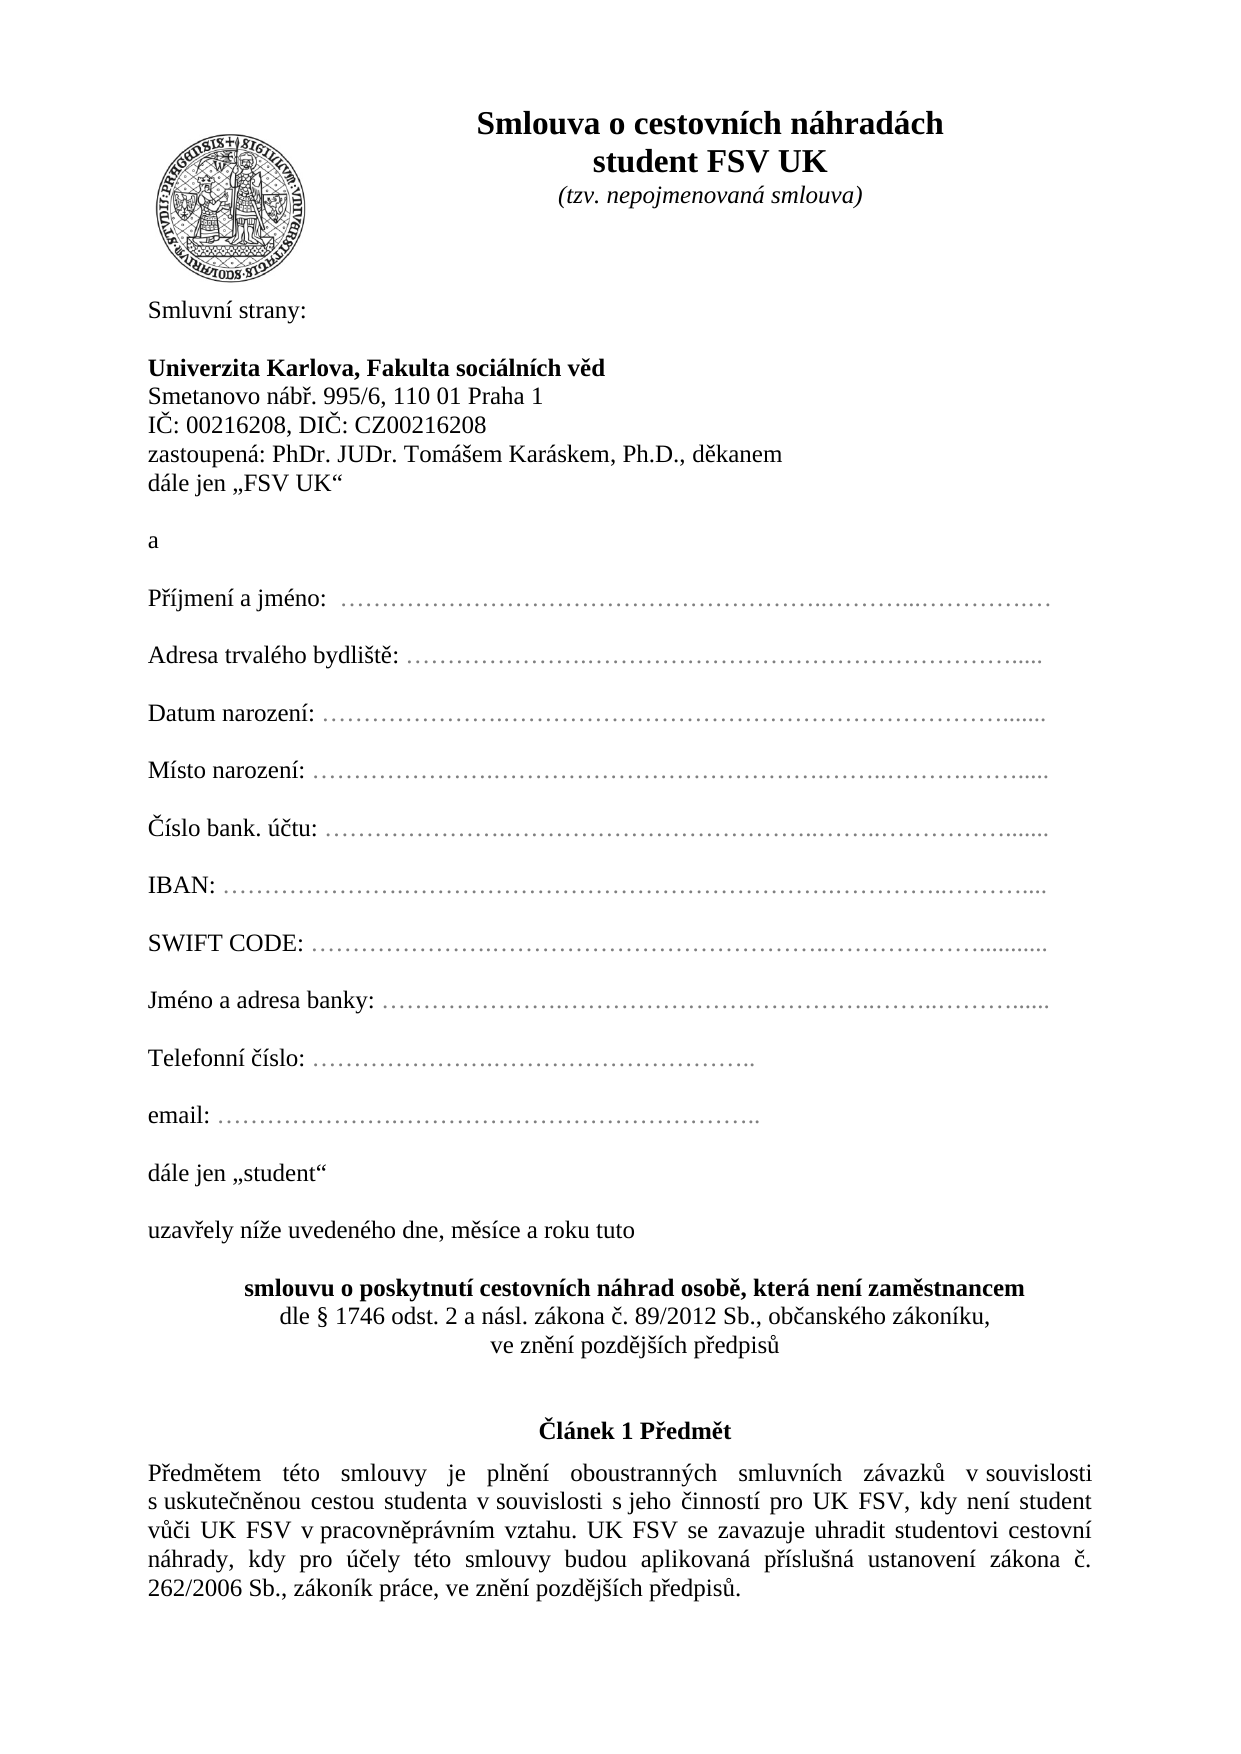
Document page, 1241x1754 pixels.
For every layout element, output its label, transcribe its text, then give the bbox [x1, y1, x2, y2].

text Smetanovo nábř. 995/6, 110 01 Praha 1 [148, 381, 1093, 410]
text Telefonní číslo: [148, 1043, 1093, 1071]
text Univerzita Karlova, Fakulta sociálních věd [148, 353, 1093, 381]
text Smlouva o cestovních náhradách [148, 103, 1093, 142]
text : [148, 640, 1093, 669]
text dále jen „FSV UK“ [148, 468, 1093, 496]
text dle § 1746 odst. 2 a násl. zákona č. 89/2012 Sb., občanského zákoníku, [148, 1301, 1122, 1330]
text dále jen „student“ [148, 1158, 1093, 1186]
text zastoupená: PhDr. JUDr. Tomášem Karáskem, Ph.D., děkanem [148, 439, 1093, 468]
text Datum narození: [148, 698, 1093, 726]
text Číslo bank. účtu: [148, 813, 1093, 841]
text student FSV UK [309, 142, 1093, 180]
text Předmětem této smlouvy je plnění oboustranných smluvních závazků v souvislosti s uskutečněnou cestou studenta v souvislosti s jeho činností pro UK FSV, kdy není student vůči UK FSV v pracovněprávním vztahu. UK FSV se zavazuje uhradit studentovi cestovní náhrady, kdy pro účely této smlouvy budou aplikovaná příslušná ustanovení zákona č. 262/2006 Sb., zákoník práce, ve znění pozdějších předpisů. [148, 1458, 1093, 1601]
text Místo narození: [148, 755, 1093, 784]
text uzavřely níže uvedeného dne, měsíce a roku tuto [148, 1215, 1093, 1244]
text ve znění pozdějších předpisů [148, 1330, 1122, 1359]
picture [149, 128, 309, 285]
text smlouvu o poskytnutí cestovních náhrad osobě, která není zaměstnancem [148, 1273, 1122, 1301]
text Jméno a adresa banky: [148, 985, 1093, 1014]
text Příjmení a jméno: [148, 583, 1093, 611]
text a [148, 525, 1093, 554]
text IBAN: [148, 870, 1093, 899]
text Smluvní strany: [148, 295, 1093, 324]
text SWIFT CODE: [148, 928, 1093, 956]
text (tzv. nepojmenovaná smlouva) [309, 180, 1093, 209]
text IČ: 00216208, DIČ: CZ00216208 [148, 410, 1093, 439]
text email: [148, 1100, 1093, 1129]
text Článek 1 Předmět [148, 1416, 1122, 1445]
